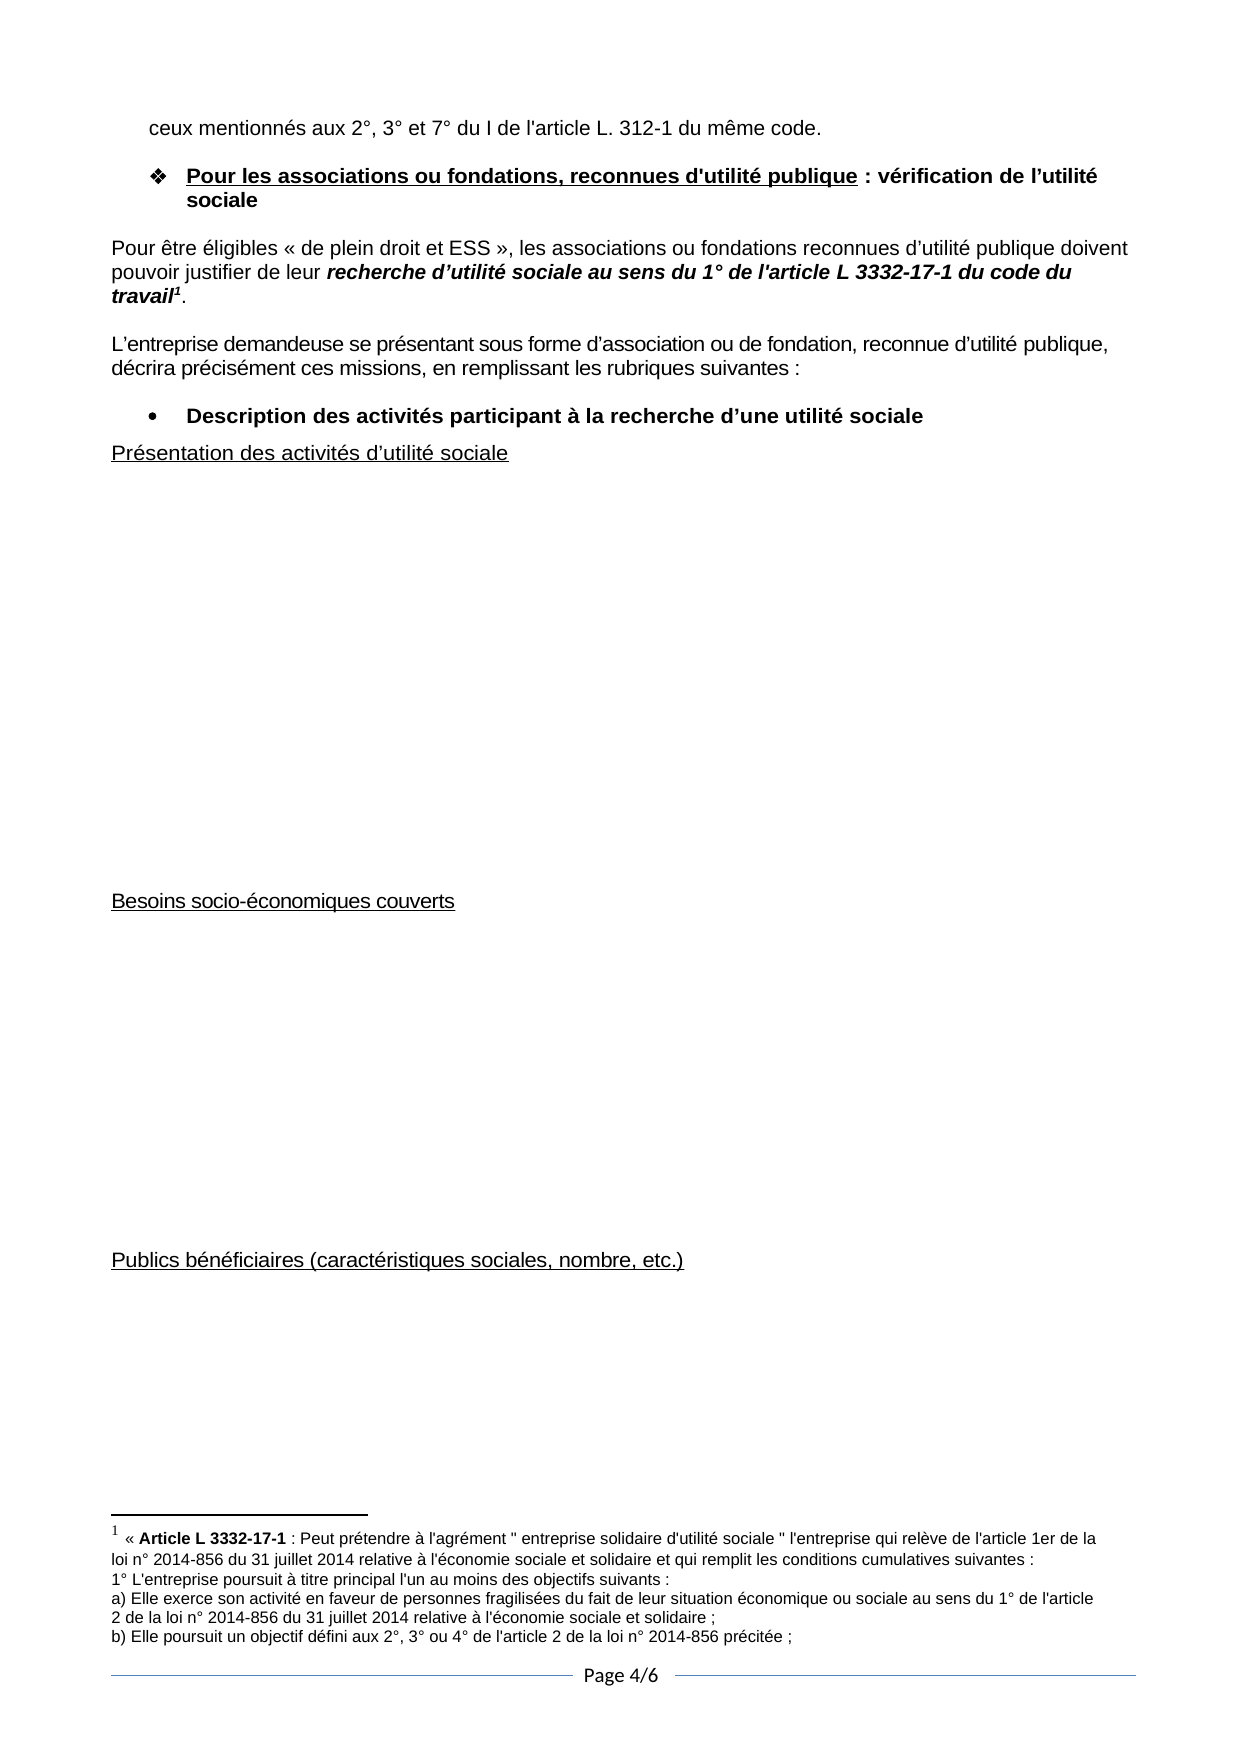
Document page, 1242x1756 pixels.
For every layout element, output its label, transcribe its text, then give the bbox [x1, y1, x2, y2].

text Présentation des activités d’utilité sociale [111, 440, 1114, 464]
text Publics bénéficiaires (caractéristiques sociales, nombre, etc.) [111, 1248, 1136, 1272]
text L’entreprise demandeuse se présentant sous forme d’association ou de fondation, reconnue d’utilité publique, décrira précisément ces missions, en remplissant les rubriques suivantes : [111, 332, 1114, 380]
list Description des activités participant à la recherche d’une utilité sociale [149, 404, 1114, 428]
text Pour être éligibles « de plein droit et ESS », les associations ou fondations reconnues d’utilité publique doivent pouvoir justifier de leur recherche d’utilité sociale au sens du 1° de l'article L 3332-17-1 du code du travail. [111, 236, 1136, 308]
list Pour les associations ou fondations, reconnues d'utilité publique : vérification de l’utilité sociale [149, 164, 1114, 212]
text Besoins socio-économiques couverts [111, 889, 1136, 913]
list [111, 116, 1114, 140]
